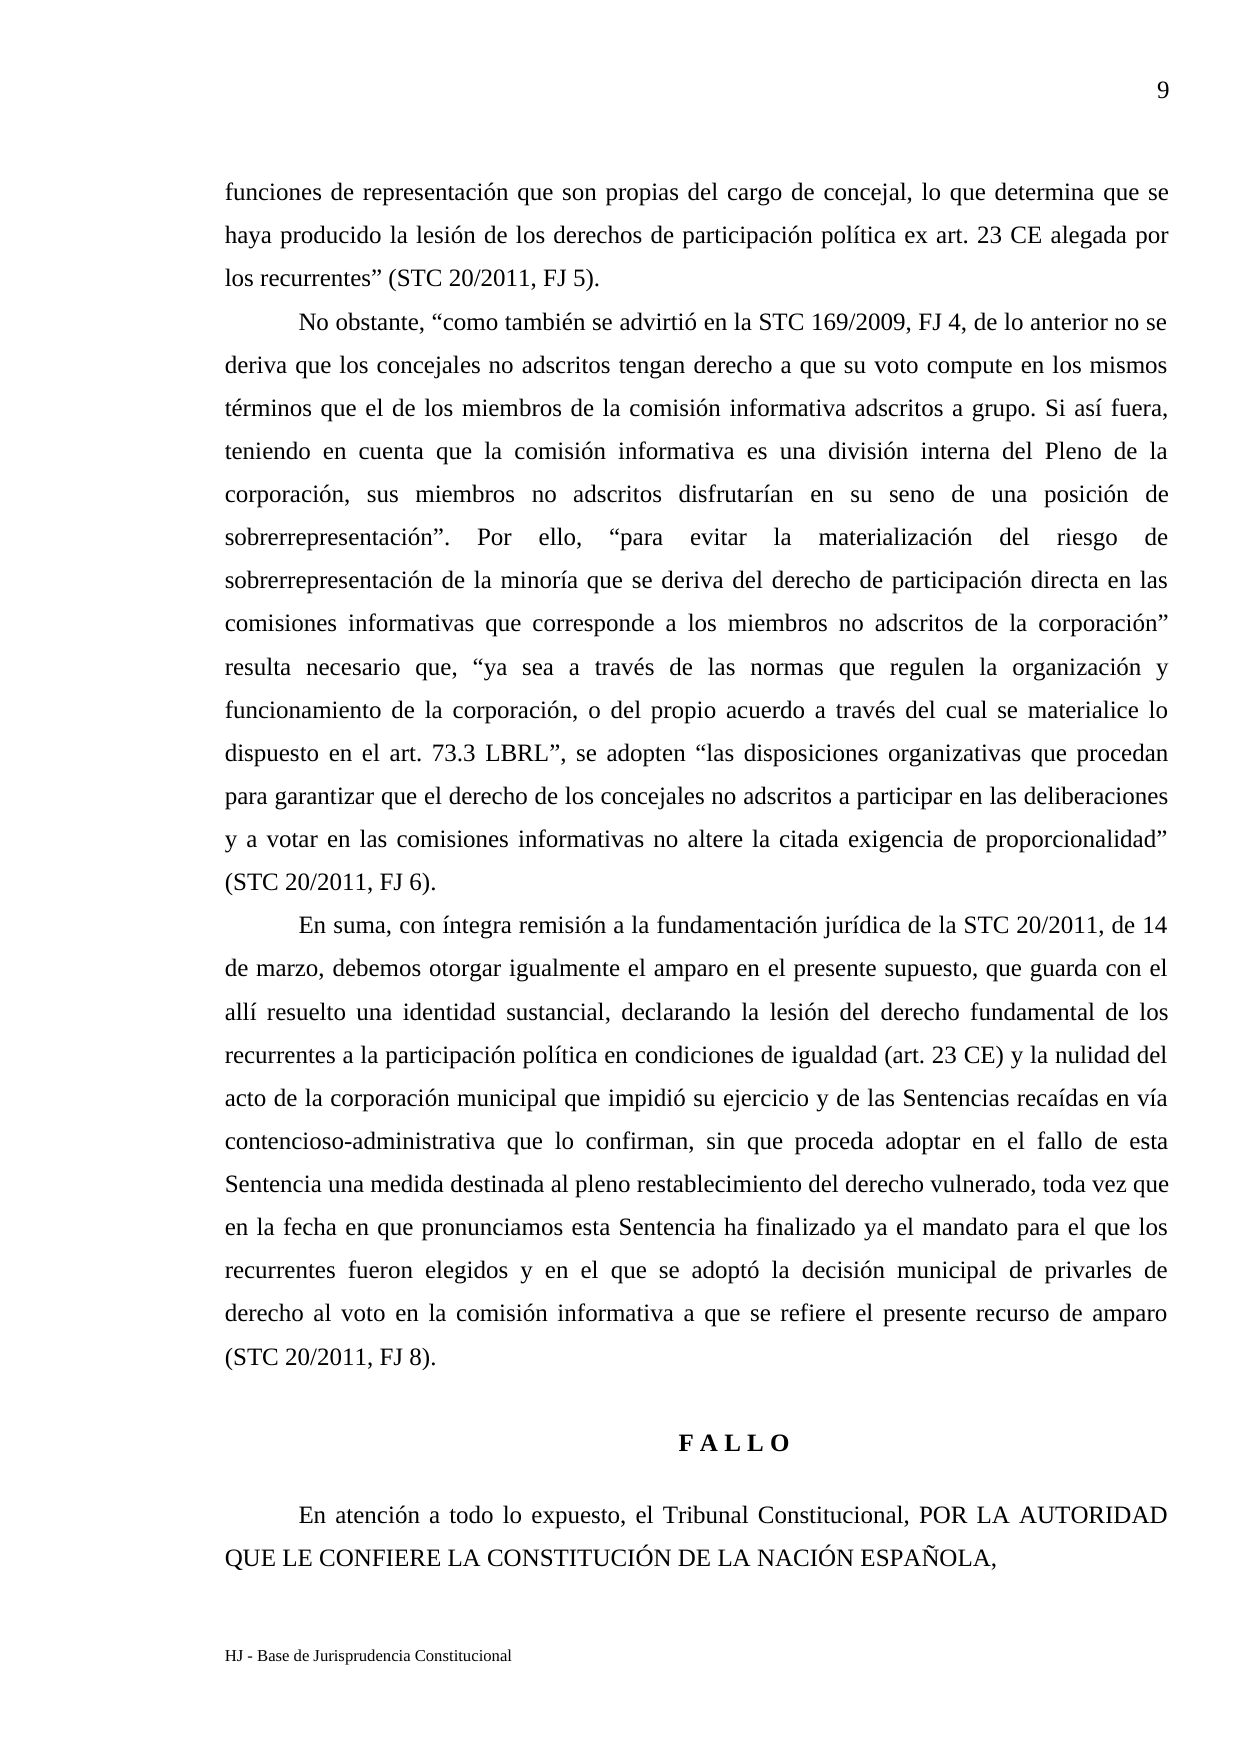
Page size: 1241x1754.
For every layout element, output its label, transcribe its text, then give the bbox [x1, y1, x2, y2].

subtitle F A L L O [224, 1428, 1169, 1457]
text En atención a todo lo expuesto, el Tribunal Constitucional, POR LA AUTORIDAD QUE LE CONFIERE LA CONSTITUCIÓN DE LA NACIÓN ESPAÑOLA, [224, 1500, 1169, 1572]
text En suma, con íntegra remisión a la fundamentación jurídica de la STC 20/2011, de 14 de marzo, debemos otorgar igualmente el amparo en el presente supuesto, que guarda con el allí resuelto una identidad sustancial, declarando la lesión del derecho fundamental de los recurrentes a la participación política en condiciones de igualdad (art. 23 CE) y la nulidad del acto de la corporación municipal que impidió su ejercicio y de las Sentencias recaídas en vía contencioso-administrativa que lo confirman, sin que proceda adoptar en el fallo de esta Sentencia una medida destinada al pleno restablecimiento del derecho vulnerado, toda vez que en la fecha en que pronunciamos esta Sentencia ha finalizado ya el mandato para el que los recurrentes fueron elegidos y en el que se adoptó la decisión municipal de privarles de derecho al voto en la comisión informativa a que se refiere el presente recurso de amparo (STC 20/2011, FJ 8). [224, 910, 1169, 1370]
text No obstante, “como también se advirtió en la STC 169/2009, FJ 4, de lo anterior no se deriva que los concejales no adscritos tengan derecho a que su voto compute en los mismos términos que el de los miembros de la comisión informativa adscritos a grupo. Si así fuera, teniendo en cuenta que la comisión informativa es una división interna del Pleno de la corporación, sus miembros no adscritos disfrutarían en su seno de una posición de sobrerrepresentación”. Por ello, “para evitar la materialización del riesgo de sobrerrepresentación de la minoría que se deriva del derecho de participación directa en las comisiones informativas que corresponde a los miembros no adscritos de la corporación” resulta necesario que, “ya sea a través de las normas que regulen la organización y funcionamiento de la corporación, o del propio acuerdo a través del cual se materialice lo dispuesto en el art. 73.3 LBRL”, se adopten “las disposiciones organizativas que procedan para garantizar que el derecho de los concejales no adscritos a participar en las deliberaciones y a votar en las comisiones informativas no altere la citada exigencia de proporcionalidad” (STC 20/2011, FJ 6). [224, 307, 1169, 896]
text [224, 177, 1169, 292]
